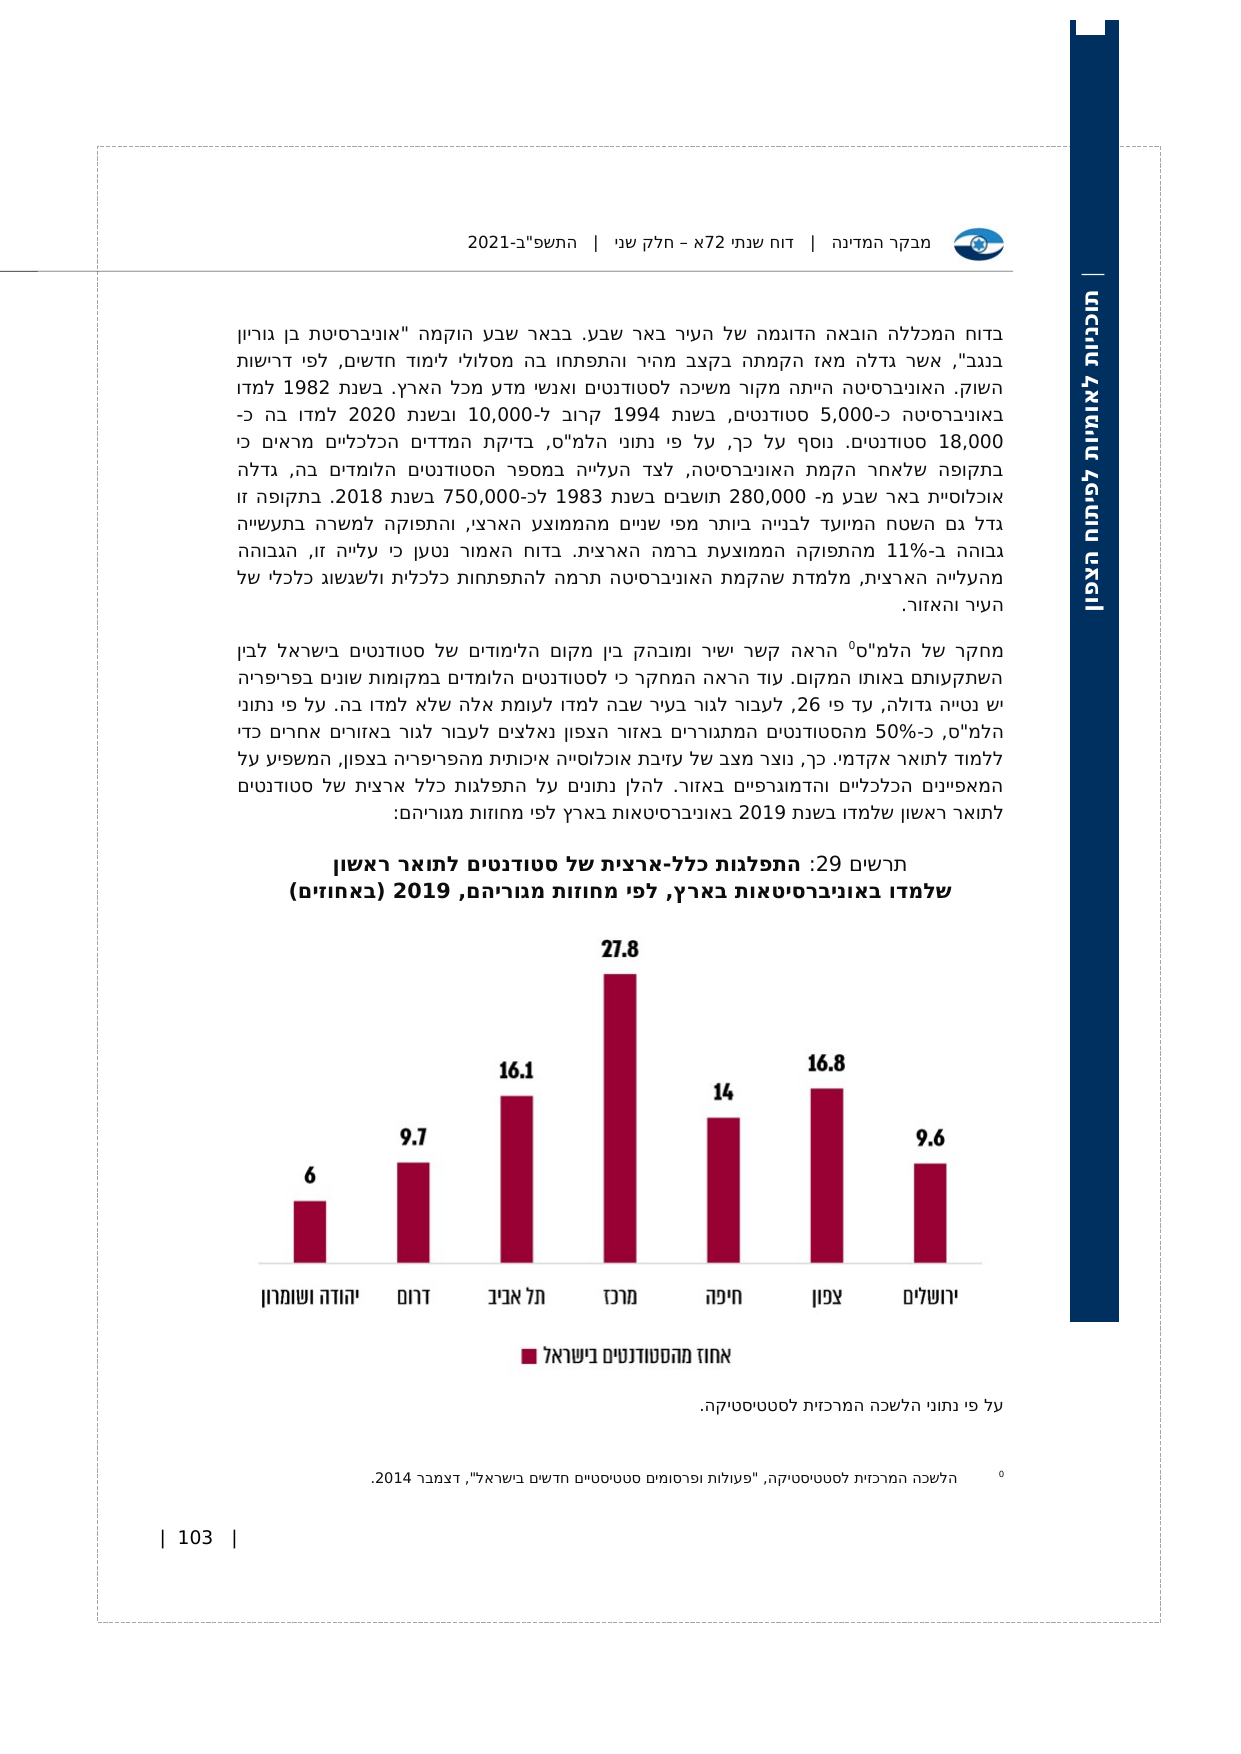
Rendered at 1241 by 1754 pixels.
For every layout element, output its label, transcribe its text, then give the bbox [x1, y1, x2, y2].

picture [950, 224, 1007, 264]
text מחקר של הלמ"ס הראה קשר ישיר ומובהק בין מקום הלימודים של סטודנטים בישראל לבין השתקעותם באותו המקום. עוד הראה המחקר כי לסטודנטים הלומדים במקומות שונים בפריפריה יש נטייה גדולה, עד פי 26, לעבור לגור בעיר שבה למדו לעומת אלה שלא למדו בה. על פי נתוני הלמ"ס, כ-50% מהסטודנטים המתגוררים באזור הצפון נאלצים לעבור לגור באזורים אחרים כדי ללמוד לתואר אקדמי. כך, נוצר מצב של עזיבת אוכלוסייה איכותית מהפריפריה בצפון, המשפיע על המאפיינים הכלכליים והדמוגרפיים באזור. להלן נתונים על התפלגות כלל ארצית של סטודנטים לתואר ראשון שלמדו בשנת 2019 באוניברסיטאות בארץ לפי מחוזות מגוריהם: [236, 636, 1004, 825]
text תרשים 29: התפלגות כלל-ארצית של סטודנטים לתואר ראשון שלמדו באוניברסיטאות בארץ, לפי מחוזות מגוריהם, 2019 (באחוזים) [236, 850, 1004, 904]
text בדוח המכללה הובאה הדוגמה של העיר באר שבע. בבאר שבע הוקמה "אוניברסיטת בן גוריון בנגב", אשר גדלה מאז הקמתה בקצב מהיר והתפתחו בה מסלולי לימוד חדשים, לפי דרישות השוק. האוניברסיטה הייתה מקור משיכה לסטודנטים ואנשי מדע מכל הארץ. בשנת 1982 למדו באוניברסיטה כ-5,000 סטודנטים, בשנת 1994 קרוב ל-10,000 ובשנת 2020 למדו בה כ-18,000 סטודנטים. נוסף על כך, על פי נתוני הלמ"ס, בדיקת המדדים הכלכליים מראים כי בתקופה שלאחר הקמת האוניברסיטה, לצד העלייה במספר הסטודנטים הלומדים בה, גדלה אוכלוסיית באר שבע מ- 280,000 תושבים בשנת 1983 לכ-750,000 בשנת 2018. בתקופה זו גדל גם השטח המיועד לבנייה ביותר מפי שניים מהממוצע הארצי, והתפוקה למשרה בתעשייה גבוהה ב-11% מהתפוקה הממוצעת ברמה הארצית. בדוח האמור נטען כי עלייה זו, הגבוהה מהעלייה הארצית, מלמדת שהקמת האוניברסיטה תרמה להתפתחות כלכלית ולשגשוג כלכלי של העיר והאזור. [236, 319, 1004, 617]
text על פי נתוני הלשכה המרכזית לסטטיסטיקה. [236, 1390, 1004, 1417]
picture [236, 929, 1004, 1383]
